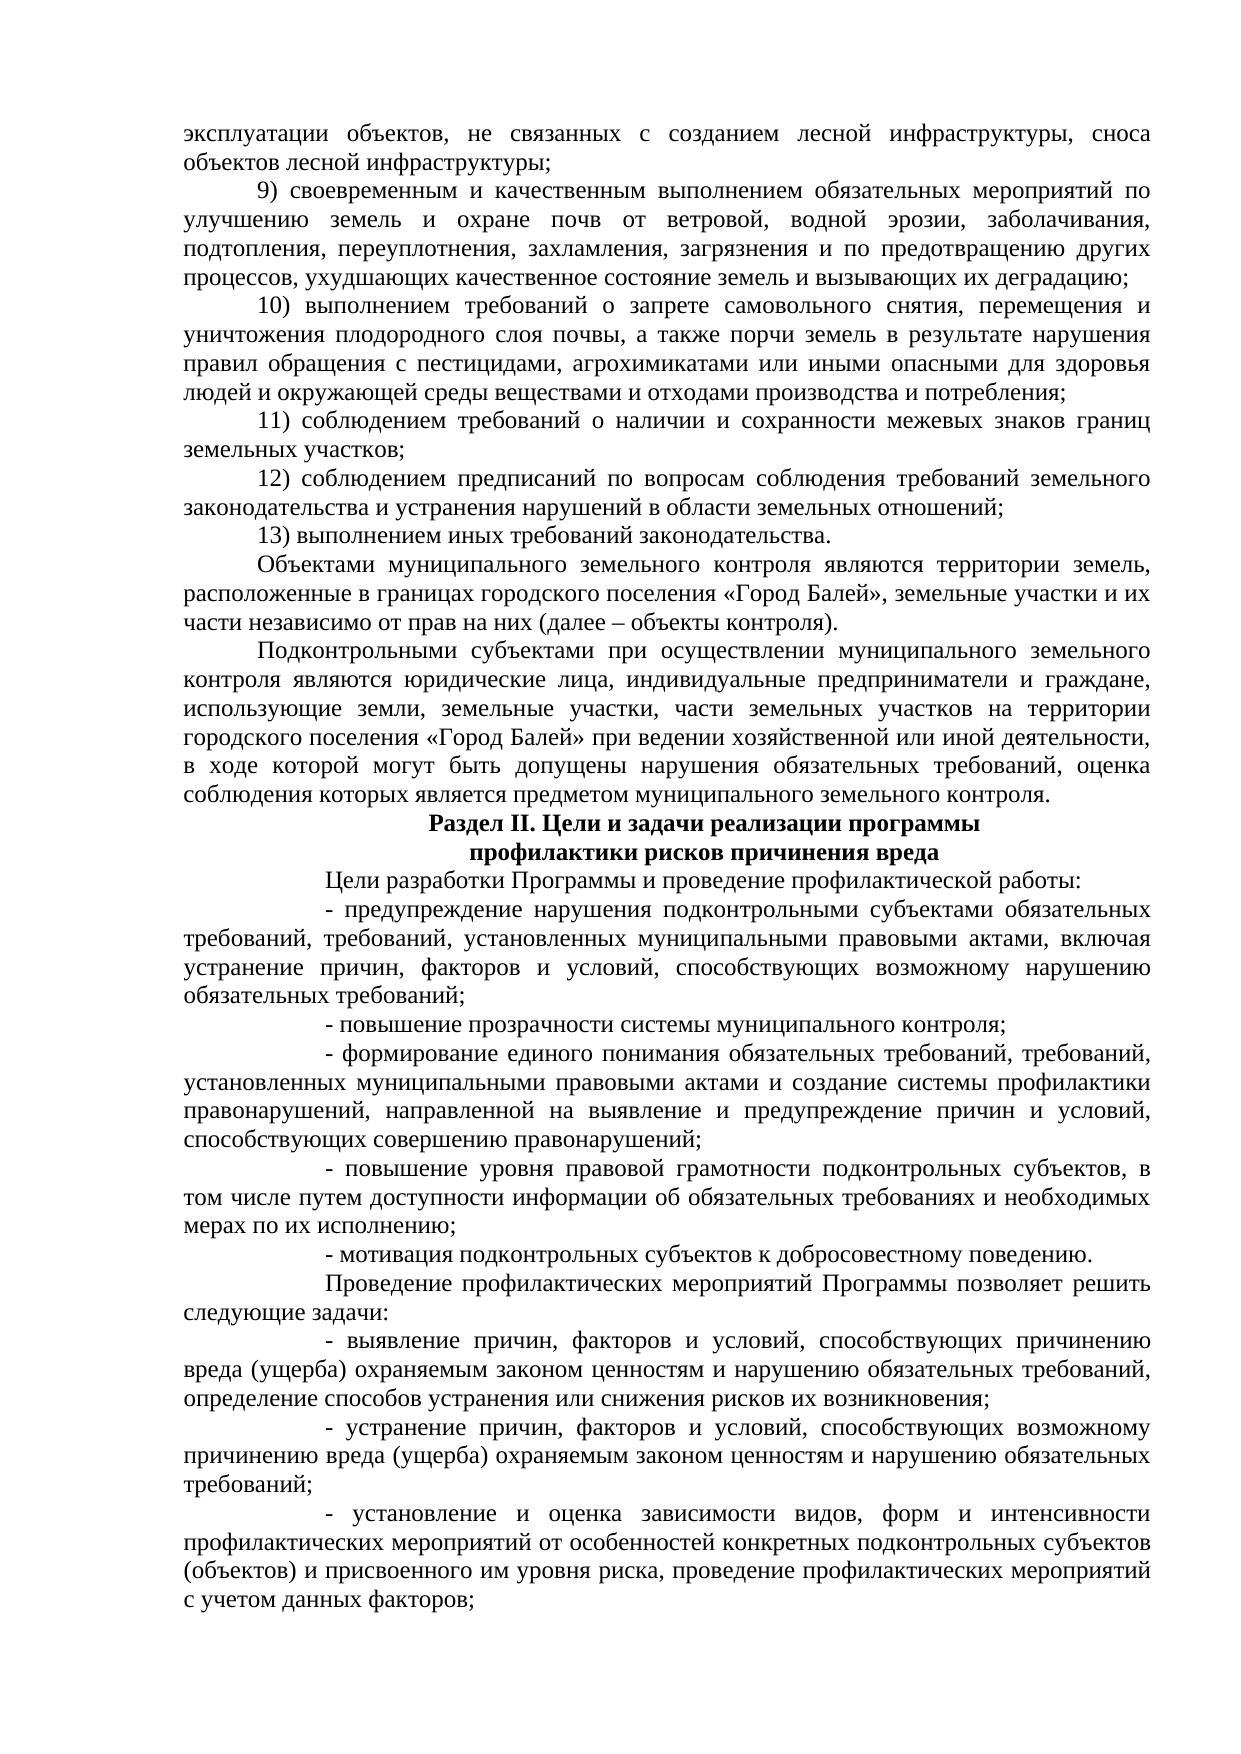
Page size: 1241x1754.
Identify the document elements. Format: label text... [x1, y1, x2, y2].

text профилактики рисков причинения вреда [183, 837, 1152, 866]
text - предупреждение нарушения подконтрольными субъектами обязательных требований, требований, установленных муниципальными правовыми актами, включая устранение причин, факторов и условий, способствующих возможному нарушению обязательных требований; [183, 894, 1152, 1009]
text - повышение прозрачности системы муниципального контроля; [183, 1009, 1152, 1038]
text Объектами муниципального земельного контроля являются территории земель, расположенные в границах городского поселения «Город Балей», земельные участки и их части независимо от прав на них (далее – объекты контроля). [183, 549, 1152, 636]
text 9) своевременным и качественным выполнением обязательных мероприятий по улучшению земель и охране почв от ветровой, водной эрозии, заболачивания, подтопления, переуплотнения, захламления, загрязнения и по предотвращению других процессов, ухудшающих качественное состояние земель и вызывающих их деградацию; [183, 176, 1152, 291]
text 11) соблюдением требований о наличии и сохранности межевых знаков границ земельных участков; [183, 406, 1152, 463]
text - выявление причин, факторов и условий, способствующих причинению вреда (ущерба) охраняемым законом ценностям и нарушению обязательных требований, определение способов устранения или снижения рисков их возникновения; [183, 1326, 1152, 1412]
text Раздел II. Цели и задачи реализации программы [183, 808, 1152, 837]
text - повышение уровня правовой грамотности подконтрольных субъектов, в том числе путем доступности информации об обязательных требованиях и необходимых мерах по их исполнению; [183, 1153, 1152, 1239]
text - мотивация подконтрольных субъектов к добросовестному поведению. [183, 1239, 1152, 1268]
text 12) соблюдением предписаний по вопросам соблюдения требований земельного законодательства и устранения нарушений в области земельных отношений; [183, 463, 1152, 521]
text Цели разработки Программы и проведение профилактической работы: [183, 866, 1152, 894]
text - формирование единого понимания обязательных требований, требований, установленных муниципальными правовыми актами и создание системы профилактики правонарушений, направленной на выявление и предупреждение причин и условий, способствующих совершению правонарушений; [183, 1038, 1152, 1153]
text 13) выполнением иных требований законодательства. [183, 521, 1152, 549]
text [183, 118, 1152, 176]
text - устранение причин, факторов и условий, способствующих возможному причинению вреда (ущерба) охраняемым законом ценностям и нарушению обязательных требований; [183, 1412, 1152, 1498]
text Подконтрольными субъектами при осуществлении муниципального земельного контроля являются юридические лица, индивидуальные предприниматели и граждане, использующие земли, земельные участки, части земельных участков на территории городского поселения «Город Балей» при ведении хозяйственной или иной деятельности, в ходе которой могут быть допущены нарушения обязательных требований, оценка соблюдения которых является предметом муниципального земельного контроля. [183, 636, 1152, 808]
text 10) выполнением требований о запрете самовольного снятия, перемещения и уничтожения плодородного слоя почвы, а также порчи земель в результате нарушения правил обращения с пестицидами, агрохимикатами или иными опасными для здоровья людей и окружающей среды веществами и отходами производства и потребления; [183, 291, 1152, 406]
text Проведение профилактических мероприятий Программы позволяет решить следующие задачи: [183, 1268, 1152, 1326]
text - установление и оценка зависимости видов, форм и интенсивности профилактических мероприятий от особенностей конкретных подконтрольных субъектов (объектов) и присвоенного им уровня риска, проведение профилактических мероприятий с учетом данных факторов; [183, 1498, 1152, 1613]
